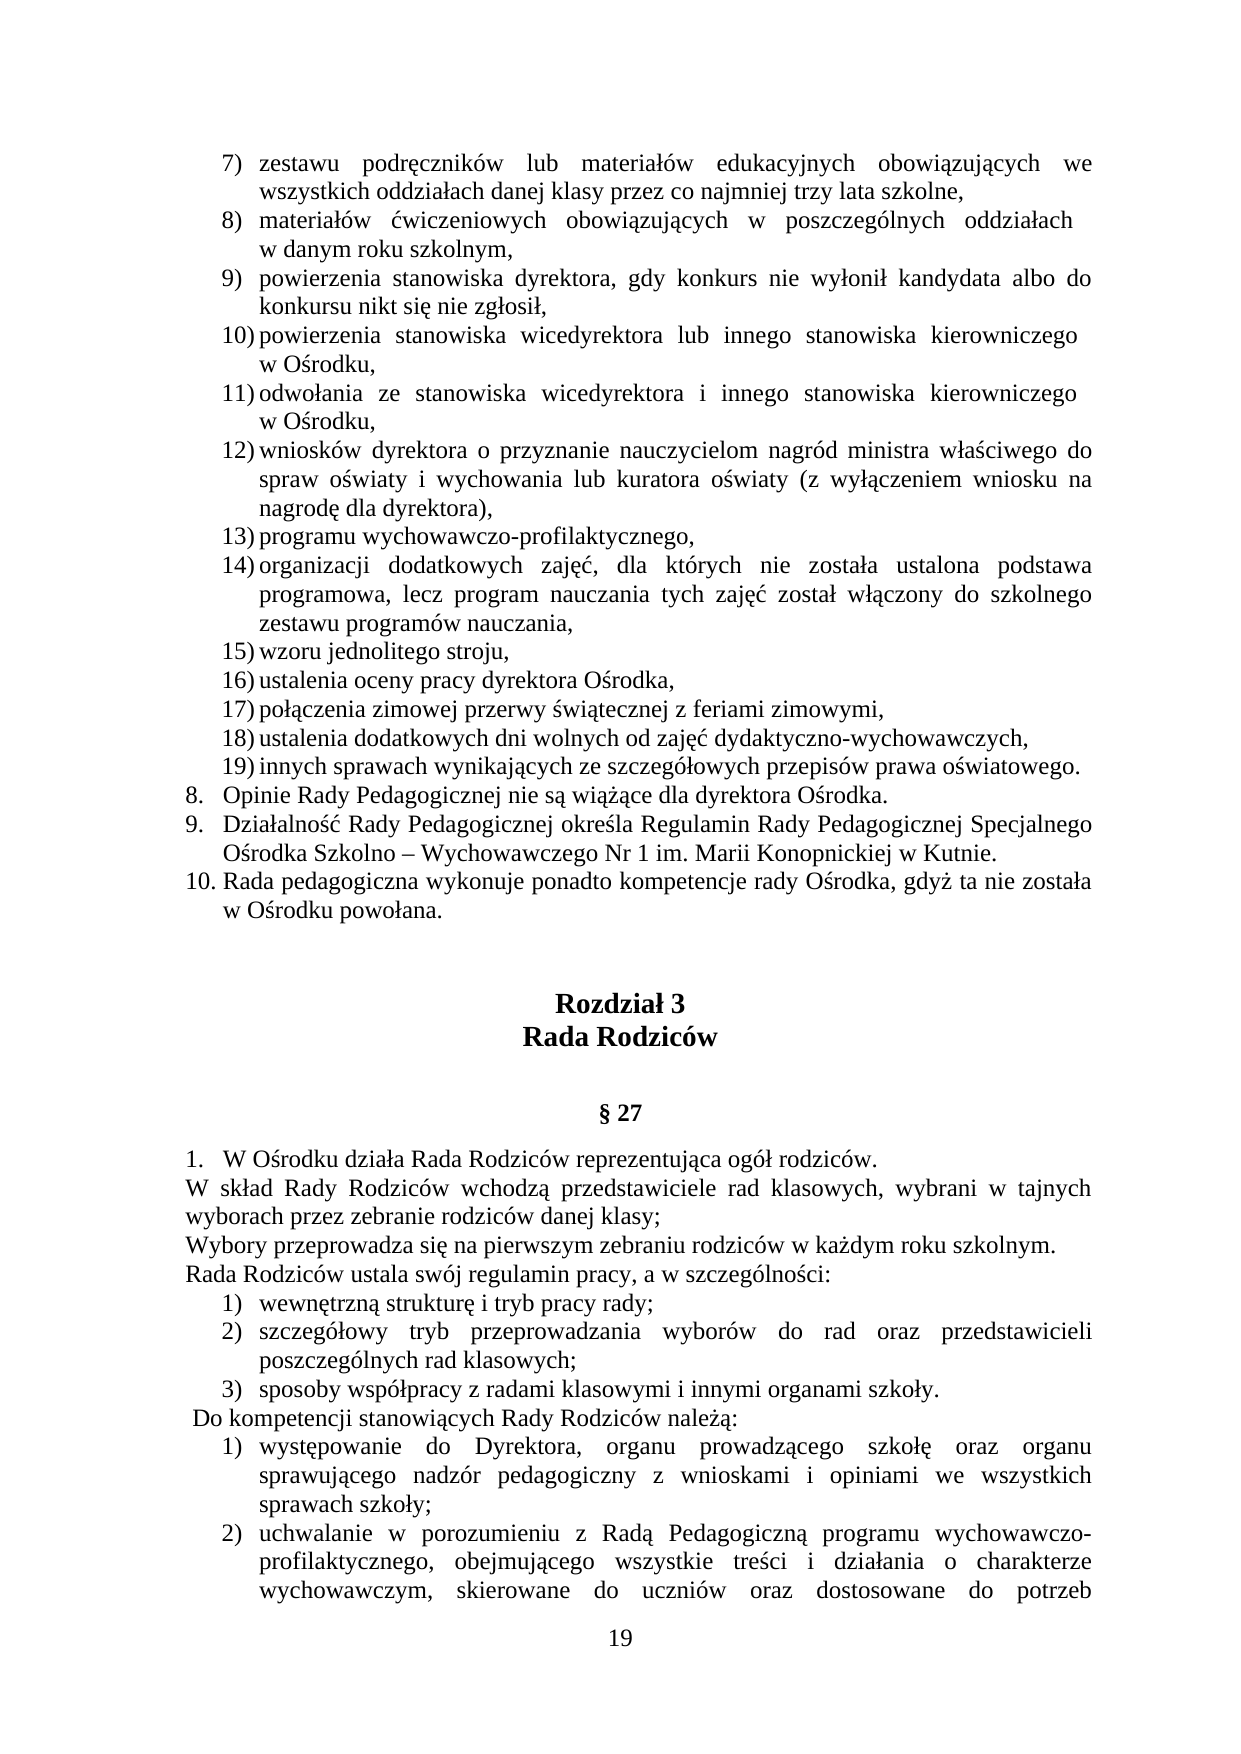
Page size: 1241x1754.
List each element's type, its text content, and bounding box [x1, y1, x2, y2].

list wewnętrzną strukturę i tryb pracy rady; [221, 1288, 1093, 1316]
text Rada Rodziców ustala swój regulamin pracy, a w szczególności: [185, 1259, 1093, 1288]
list wniosków dyrektora o przyznanie nauczycielom nagród ministra właściwego do spraw oświaty i wychowania lub kuratora oświaty (z wyłączeniem wniosku na nagrodę dla dyrektora), [221, 435, 1093, 521]
list organizacji dodatkowych zajęć, dla których nie została ustalona podstawa programowa, lecz program nauczania tych zajęć został włączony do szkolnego zestawu programów nauczania, [221, 550, 1093, 636]
list szczegółowy tryb przeprowadzania wyborów do rad oraz przedstawicieli poszczególnych rad klasowych; [221, 1316, 1093, 1374]
list Rada pedagogiczna wykonuje ponadto kompetencje rady Ośrodka, gdyż ta nie została w Ośrodku powołana. [185, 866, 1093, 924]
list Opinie Rady Pedagogicznej nie są wiążące dla dyrektora Ośrodka. [185, 780, 1093, 809]
list występowanie do Dyrektora, organu prowadzącego szkołę oraz organu sprawującego nadzór pedagogiczny z wnioskami i opiniami we wszystkich sprawach szkoły; [221, 1431, 1093, 1518]
text § 27 [148, 1098, 1093, 1127]
text Do kompetencji stanowiących Rady Rodziców należą: [192, 1403, 1093, 1431]
text Wybory przeprowadza się na pierwszym zebraniu rodziców w każdym roku szkolnym. [185, 1230, 1093, 1259]
list powierzenia stanowiska dyrektora, gdy konkurs nie wyłonił kandydata albo do konkursu nikt się nie zgłosił, [221, 263, 1093, 320]
list ustalenia oceny pracy dyrektora Ośrodka, [221, 665, 1093, 694]
list innych sprawach wynikających ze szczegółowych przepisów prawa oświatowego. [221, 751, 1093, 780]
list połączenia zimowej przerwy świątecznej z feriami zimowymi, [221, 694, 1093, 723]
subtitle Rozdział 3 [148, 986, 1093, 1019]
list programu wychowawczo-profilaktycznego, [221, 521, 1093, 550]
list odwołania ze stanowiska wicedyrektora i innego stanowiska kierowniczego w Ośrodku, [221, 378, 1093, 435]
list zestawu podręczników lub materiałów edukacyjnych obowiązujących we wszystkich oddziałach danej klasy przez co najmniej trzy lata szkolne, [221, 148, 1093, 205]
list powierzenia stanowiska wicedyrektora lub innego stanowiska kierowniczego w Ośrodku, [221, 320, 1093, 378]
list W Ośrodku działa Rada Rodziców reprezentująca ogół rodziców. [185, 1144, 1093, 1173]
text W skład Rady Rodziców wchodzą przedstawiciele rad klasowych, wybrani w tajnych wyborach przez zebranie rodziców danej klasy; [185, 1173, 1093, 1230]
subtitle Rada Rodziców [148, 1019, 1093, 1053]
list wzoru jednolitego stroju, [221, 636, 1093, 665]
list ustalenia dodatkowych dni wolnych od zajęć dydaktyczno-wychowawczych, [221, 723, 1093, 751]
list Działalność Rady Pedagogicznej określa Regulamin Rady Pedagogicznej Specjalnego Ośrodka Szkolno – Wychowawczego Nr 1 im. Marii Konopnickiej w Kutnie. [185, 809, 1093, 866]
list materiałów ćwiczeniowych obowiązujących w poszczególnych oddziałach w danym roku szkolnym, [221, 205, 1093, 263]
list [221, 1518, 1093, 1604]
list sposoby współpracy z radami klasowymi i innymi organami szkoły. [221, 1374, 1093, 1403]
